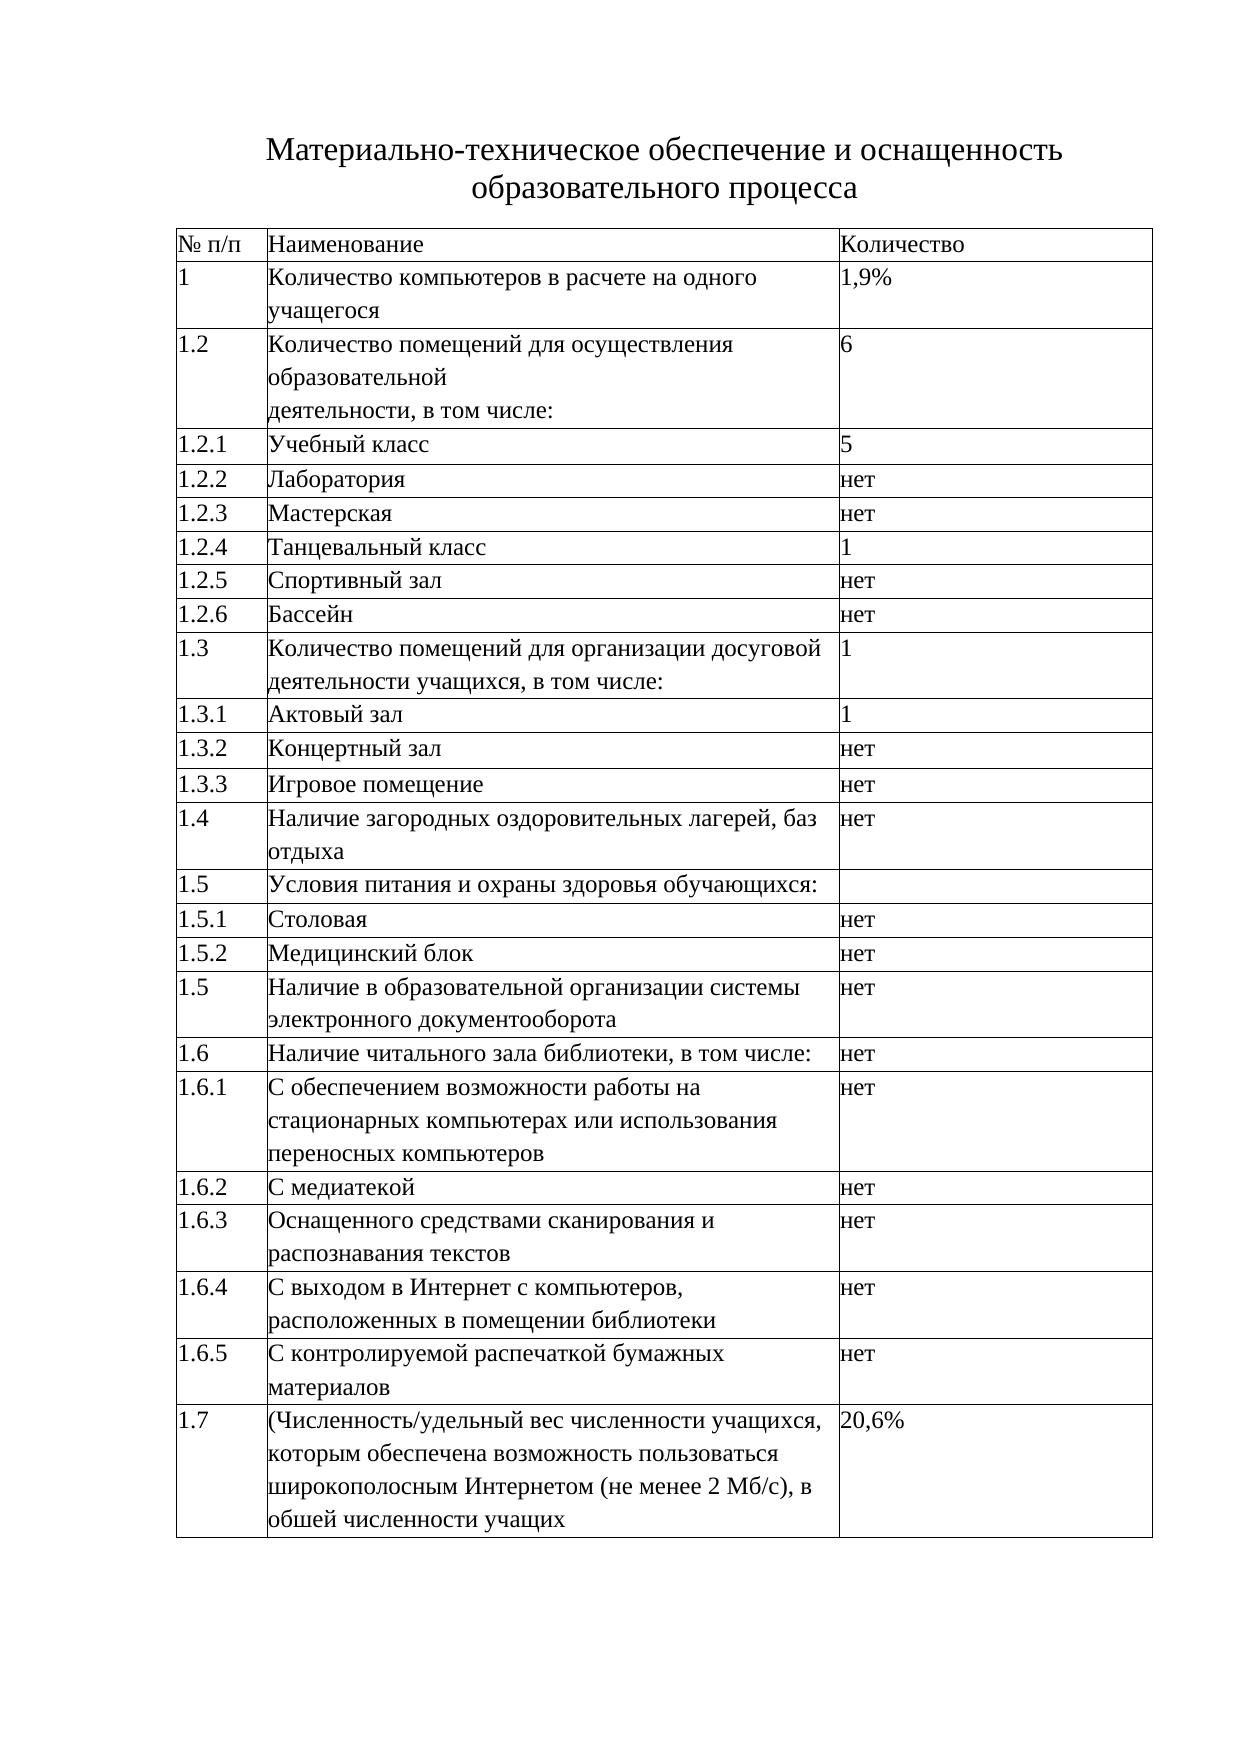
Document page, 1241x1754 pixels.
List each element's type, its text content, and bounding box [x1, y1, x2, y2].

table_cell 1.3 [177, 633, 267, 698]
table_cell Игровое помещение [268, 769, 839, 802]
table_cell 1.3.1 [177, 699, 267, 732]
table_cell нет [840, 769, 1152, 802]
table_cell 1.4 [177, 803, 267, 868]
table_cell 1.7 [177, 1405, 267, 1537]
table_cell 20,6% [840, 1405, 1152, 1537]
table_cell 1 [840, 633, 1152, 698]
table_cell 1.6.3 [177, 1205, 267, 1271]
table_cell Медицинский блок [268, 938, 839, 971]
table_cell нет [840, 465, 1152, 497]
table_cell 1.5.1 [177, 904, 267, 937]
table_cell нет [840, 1038, 1152, 1071]
table_cell 1.2.3 [177, 498, 267, 531]
table_cell Концертный зал [268, 733, 839, 768]
table_cell 5 [840, 429, 1152, 463]
table_cell С медиатекой [268, 1172, 839, 1204]
table_cell 1.6 [177, 1038, 267, 1071]
table_header № п/п [177, 229, 267, 261]
table_cell нет [840, 599, 1152, 632]
table_cell 1 [840, 532, 1152, 564]
table_cell С обеспечением возможности работы на стационарных компьютерах или использования переносных компьютеров [268, 1072, 839, 1171]
table_cell Лаборатория [268, 465, 839, 497]
table_cell 1.6.2 [177, 1172, 267, 1204]
table_cell Условия питания и охраны здоровья обучающихся: [268, 870, 839, 903]
table_cell Бассейн [268, 599, 839, 632]
text Материально-техническое обеспечение и оснащенность образовательного процесса [177, 129, 1152, 206]
table_cell Количество помещений для организации досуговой деятельности учащихся, в том числе: [268, 633, 839, 698]
table_cell нет [840, 1172, 1152, 1204]
table_cell 1.3.2 [177, 733, 267, 768]
table_cell Актовый зал [268, 699, 839, 732]
table_cell 1.6.1 [177, 1072, 267, 1171]
table_cell 1,9% [840, 262, 1152, 328]
table_cell Спортивный зал [268, 565, 839, 598]
table_cell Учебный класс [268, 429, 839, 463]
table_cell Количество помещений для осуществления образовательной деятельности, в том числе: [268, 329, 839, 428]
table_cell [840, 870, 1152, 903]
table_cell 1.2.4 [177, 532, 267, 564]
table_cell Танцевальный класс [268, 532, 839, 564]
table_cell Наличие в образовательной организации системы электронного документооборота [268, 972, 839, 1037]
table_cell С контролируемой распечаткой бумажных материалов [268, 1339, 839, 1404]
table_cell 1.2.6 [177, 599, 267, 632]
table_cell нет [840, 904, 1152, 937]
table_cell 1 [177, 262, 267, 328]
table_cell Мастерская [268, 498, 839, 531]
table_cell Наличие загородных оздоровительных лагерей, баз отдыха [268, 803, 839, 868]
table_header Количество [840, 229, 1152, 261]
table_cell нет [840, 803, 1152, 868]
table_cell нет [840, 1205, 1152, 1271]
table_cell 1.6.4 [177, 1272, 267, 1337]
table_cell Столовая [268, 904, 839, 937]
table_cell 1.5 [177, 870, 267, 903]
table_cell 1.5.2 [177, 938, 267, 971]
table_cell нет [840, 938, 1152, 971]
table_cell 6 [840, 329, 1152, 428]
table_cell 1.2.1 [177, 429, 267, 463]
table_cell Оснащенного средствами сканирования и распознавания текстов [268, 1205, 839, 1271]
table_cell 1.2.5 [177, 565, 267, 598]
table_cell 1.5 [177, 972, 267, 1037]
table_cell 1 [840, 699, 1152, 732]
table_cell Наличие читального зала библиотеки, в том числе: [268, 1038, 839, 1071]
table_cell нет [840, 1072, 1152, 1171]
table_cell 1.3.3 [177, 769, 267, 802]
table_cell 1.2.2 [177, 465, 267, 497]
table_header Наименование [268, 229, 839, 261]
table_cell нет [840, 1272, 1152, 1337]
table_cell нет [840, 972, 1152, 1037]
table_cell нет [840, 733, 1152, 768]
table_cell 1.6.5 [177, 1339, 267, 1404]
table_cell нет [840, 498, 1152, 531]
table_cell С выходом в Интернет с компьютеров, расположенных в помещении библиотеки [268, 1272, 839, 1337]
table_cell Количество компьютеров в расчете на одного учащегося [268, 262, 839, 328]
table_cell нет [840, 1339, 1152, 1404]
table_cell (Численность/удельный вес численности учащихся, которым обеспечена возможность пользоваться широкополосным Интернетом (не менее 2 Мб/с), в обшей численности учащих [268, 1405, 839, 1537]
table_cell 1.2 [177, 329, 267, 428]
table_cell нет [840, 565, 1152, 598]
